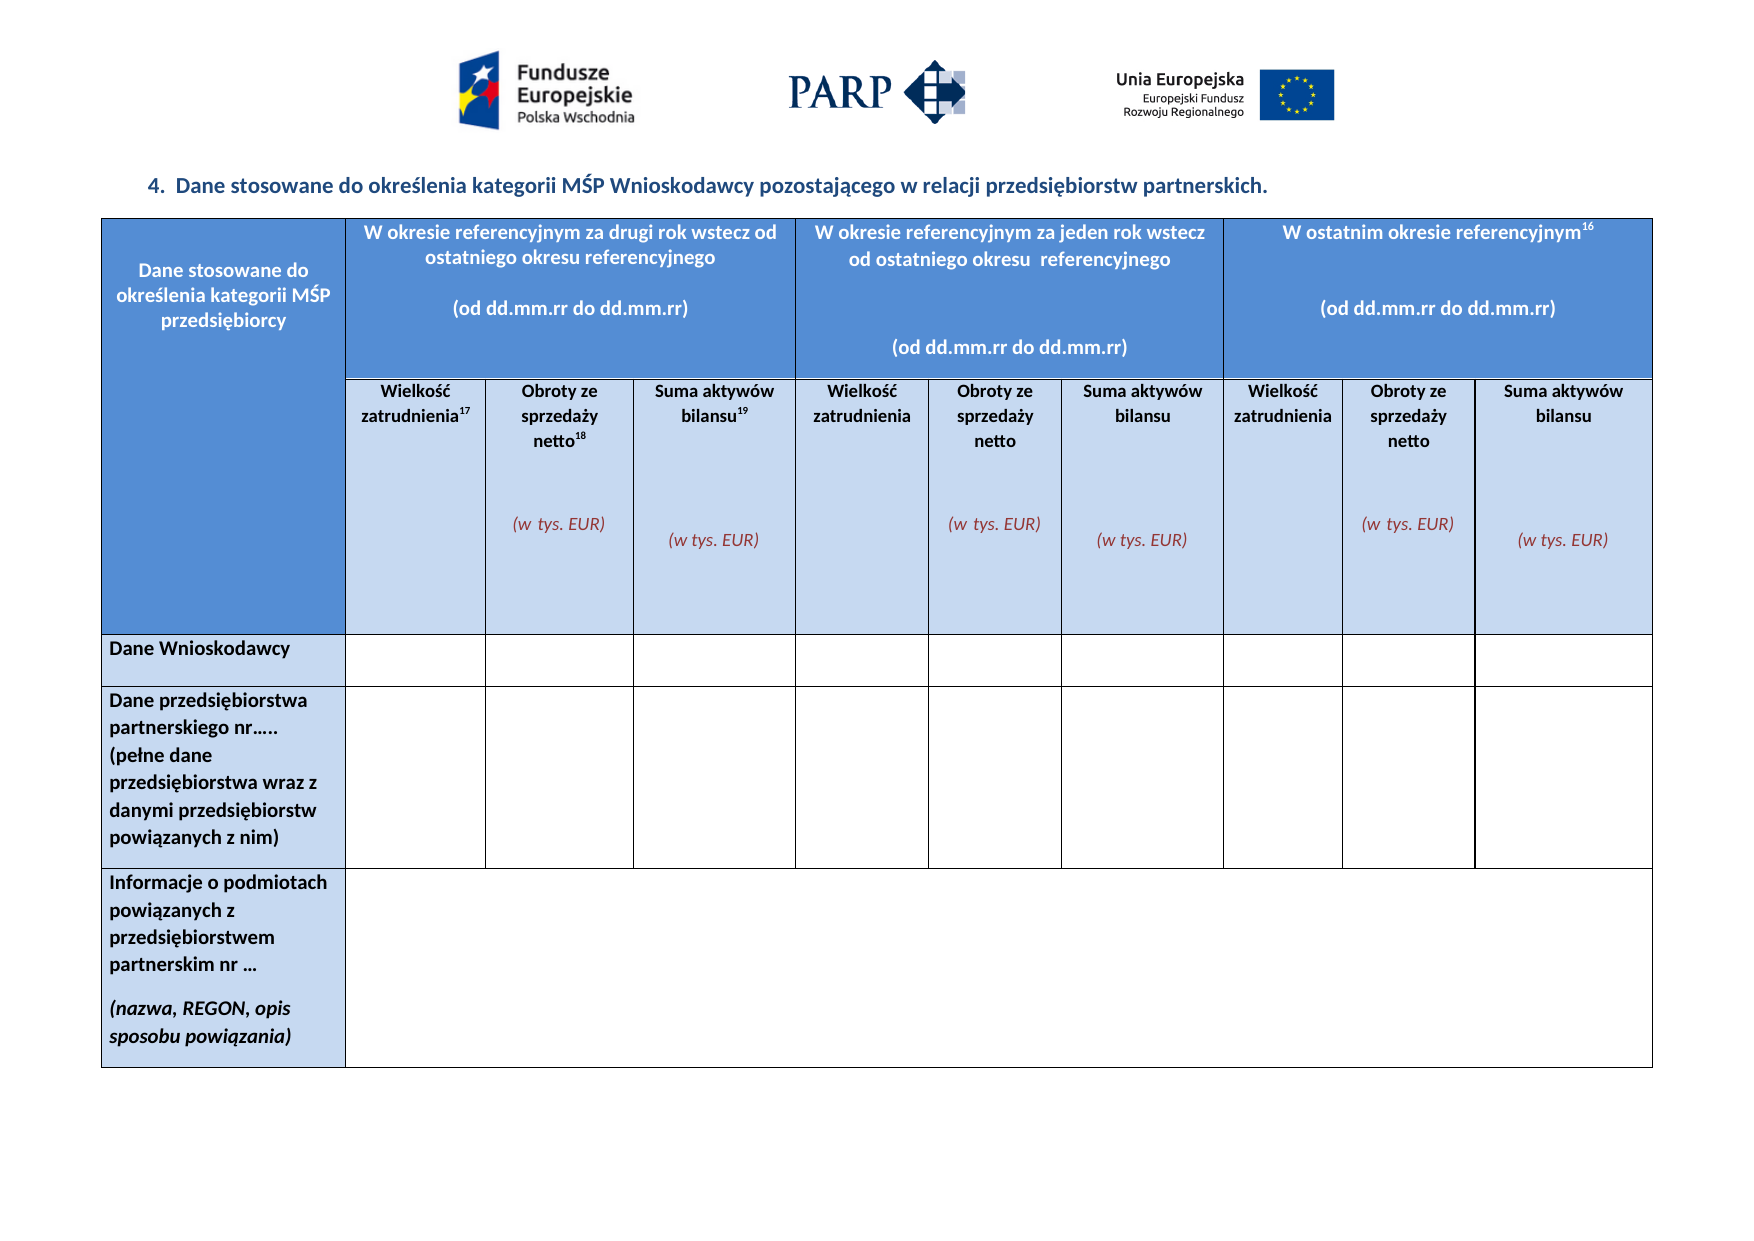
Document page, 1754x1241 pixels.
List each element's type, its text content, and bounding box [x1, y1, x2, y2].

table_cell [1062, 687, 1223, 868]
table_cell Suma aktywów bilansu (w tys. EUR) [634, 380, 795, 634]
table_header W okresie referencyjnym za jeden rok wstecz od ostatniego okresu referencyjnego (od dd.mm.rr do dd.mm.rr) [796, 219, 1223, 378]
table_cell [346, 869, 1652, 1067]
table_cell Obroty ze sprzedaży netto (w tys. EUR) [929, 380, 1061, 634]
table_cell [634, 687, 795, 868]
table_cell Obroty ze sprzedaży netto (w tys. EUR) [486, 380, 633, 634]
table_cell Informacje o podmiotach powiązanych z przedsiębiorstwem partnerskim nr … (nazwa, REGON, opis sposobu powiązania) [102, 869, 345, 1067]
table_cell Wielkość zatrudnienia [1224, 380, 1342, 634]
picture [788, 60, 966, 124]
table_cell [634, 635, 795, 686]
table_header W ostatnim okresie referencyjnym (od dd.mm.rr do dd.mm.rr) [1224, 219, 1652, 378]
table_cell Wielkość zatrudnienia [346, 380, 485, 634]
table_cell [1343, 687, 1474, 868]
table_cell [929, 635, 1061, 686]
table_cell [1224, 635, 1342, 686]
table_cell [1476, 687, 1652, 868]
table_header Dane stosowane do określenia kategorii MŚP przedsiębiorcy [102, 219, 345, 634]
table_cell [1343, 635, 1474, 686]
table_header W okresie referencyjnym za drugi rok wstecz od ostatniego okresu referencyjnego (od dd.mm.rr do dd.mm.rr) [346, 219, 795, 378]
table_cell [1224, 687, 1342, 868]
table_cell [346, 687, 485, 868]
table_cell [346, 635, 485, 686]
picture [1069, 48, 1345, 143]
table_cell Dane Wnioskodawcy [102, 635, 345, 686]
table_cell Dane przedsiębiorstwa partnerskiego nr….. (pełne dane przedsiębiorstwa wraz z danymi przedsiębiorstw powiązanych z nim) [102, 687, 345, 868]
table_cell [1476, 635, 1652, 686]
table_cell [486, 687, 633, 868]
table_cell Wielkość zatrudnienia [796, 380, 928, 634]
table_cell [929, 687, 1061, 868]
picture [451, 48, 644, 136]
text 4. Dane stosowane do określenia kategorii MŚP Wnioskodawcy pozostającego w relacji przedsiębiorstw partnerskich. [148, 171, 1606, 199]
table_cell Obroty ze sprzedaży netto (w tys. EUR) [1343, 380, 1474, 634]
table_cell [796, 687, 928, 868]
table_cell [1062, 635, 1223, 686]
table_cell [486, 635, 633, 686]
table_cell Suma aktywów bilansu (w tys. EUR) [1476, 380, 1652, 634]
table_cell Suma aktywów bilansu (w tys. EUR) [1062, 380, 1223, 634]
table_cell [796, 635, 928, 686]
